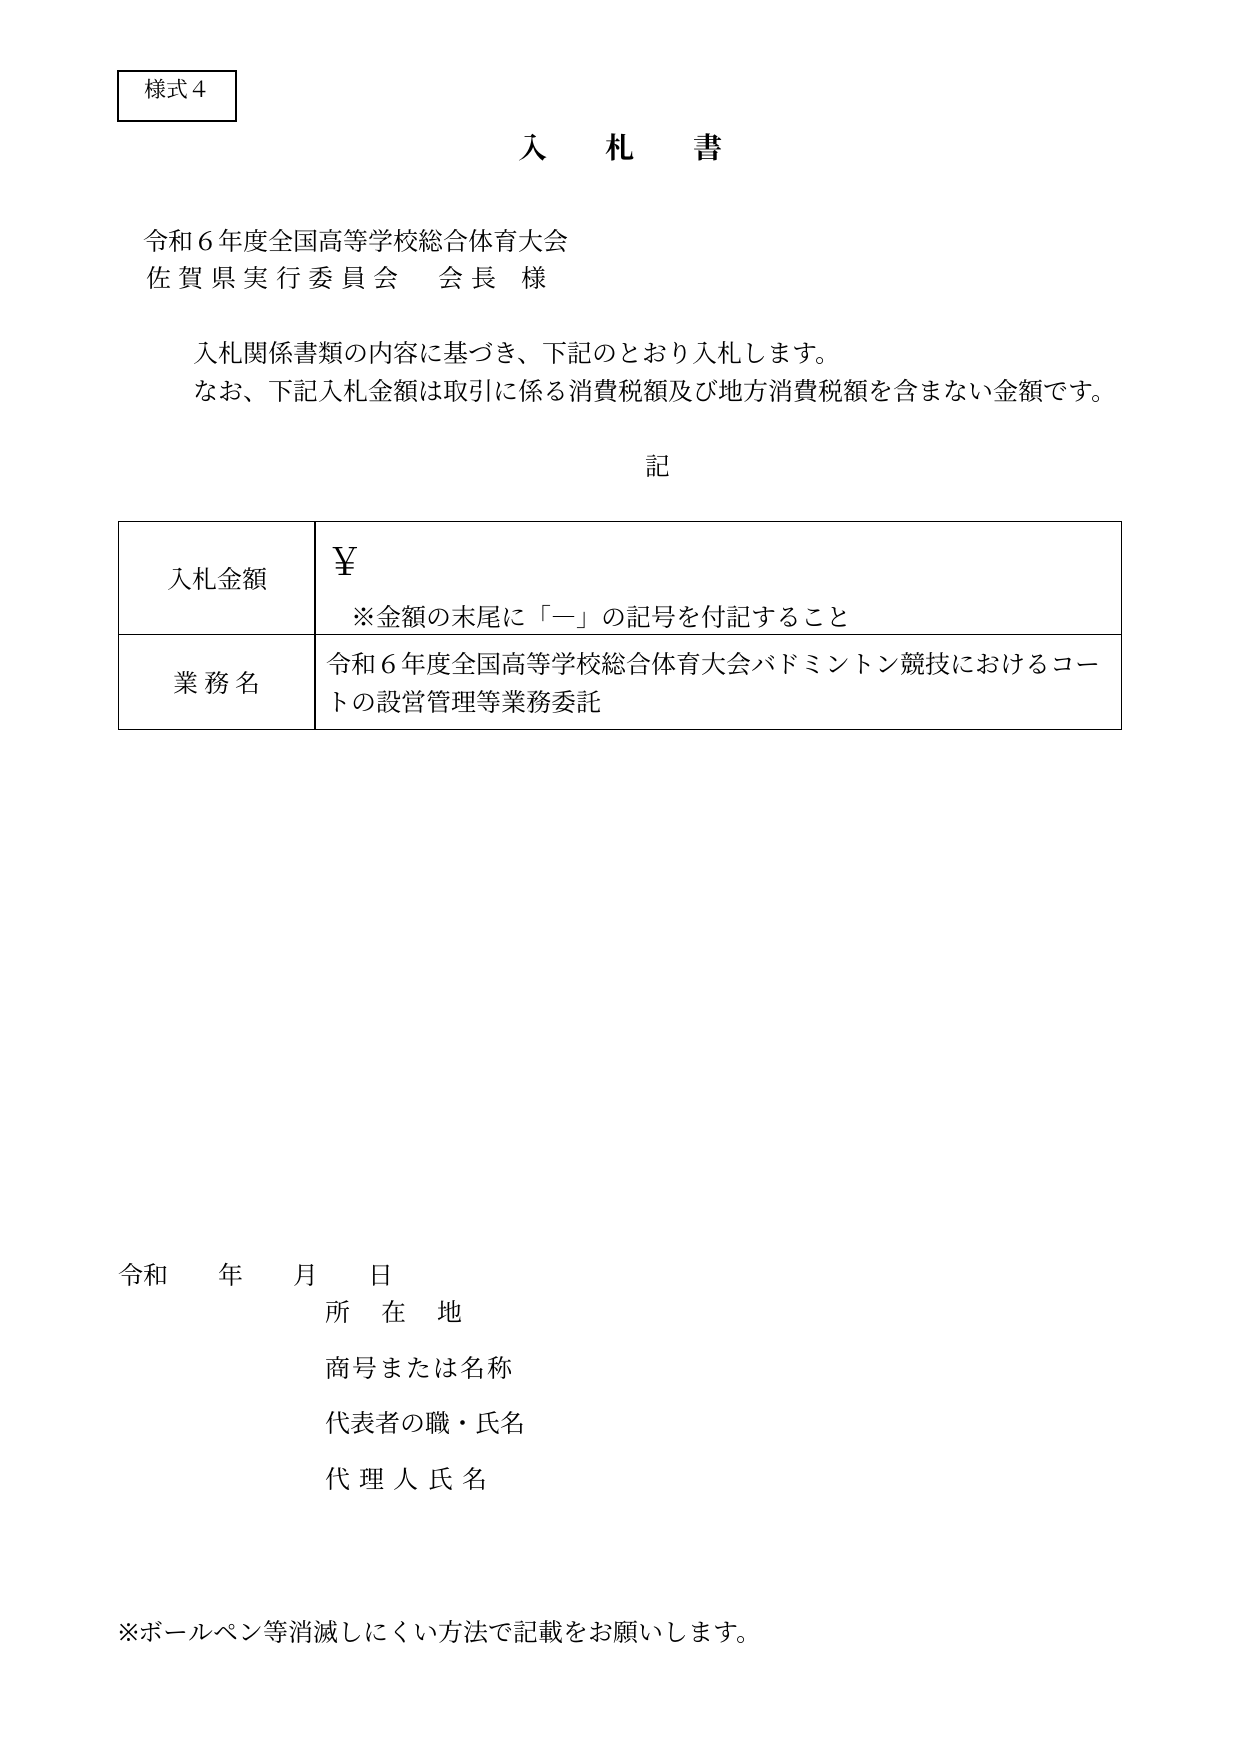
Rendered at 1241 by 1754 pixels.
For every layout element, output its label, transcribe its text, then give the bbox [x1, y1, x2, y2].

text 所在地 [118, 1292, 1122, 1330]
text 入 札 書 [118, 108, 1122, 183]
table_cell 業 務 名 [119, 635, 314, 729]
text 佐賀県実行委員会 会長 様 [118, 258, 1122, 296]
text 令和６年度全国高等学校総合体育大会 [118, 221, 1122, 258]
text なお、下記入札金額は取引に係る消費税額及び地方消費税額を含まない金額です。 [118, 371, 1122, 408]
text 令和 年 月 日 [118, 1255, 1122, 1292]
table_header ￥ ※金額の末尾に「―」の記号を付記すること [316, 522, 1121, 634]
text 代表者の職・氏名 [118, 1403, 1122, 1441]
text ※ボールペン等消滅しにくい方法で記載をお願いします。 [118, 1612, 1122, 1649]
table_cell 令和６年度全国高等学校総合体育大会バドミントン競技におけるコートの設営管理等業務委託 [316, 635, 1121, 729]
text 記 [118, 446, 1122, 483]
text 入札関係書類の内容に基づき、下記のとおり入札します。 [118, 333, 1122, 371]
table_header 入札金額 [119, 522, 314, 634]
text 代理人氏名 [118, 1459, 1122, 1496]
text 商号または名称 [118, 1348, 1122, 1385]
